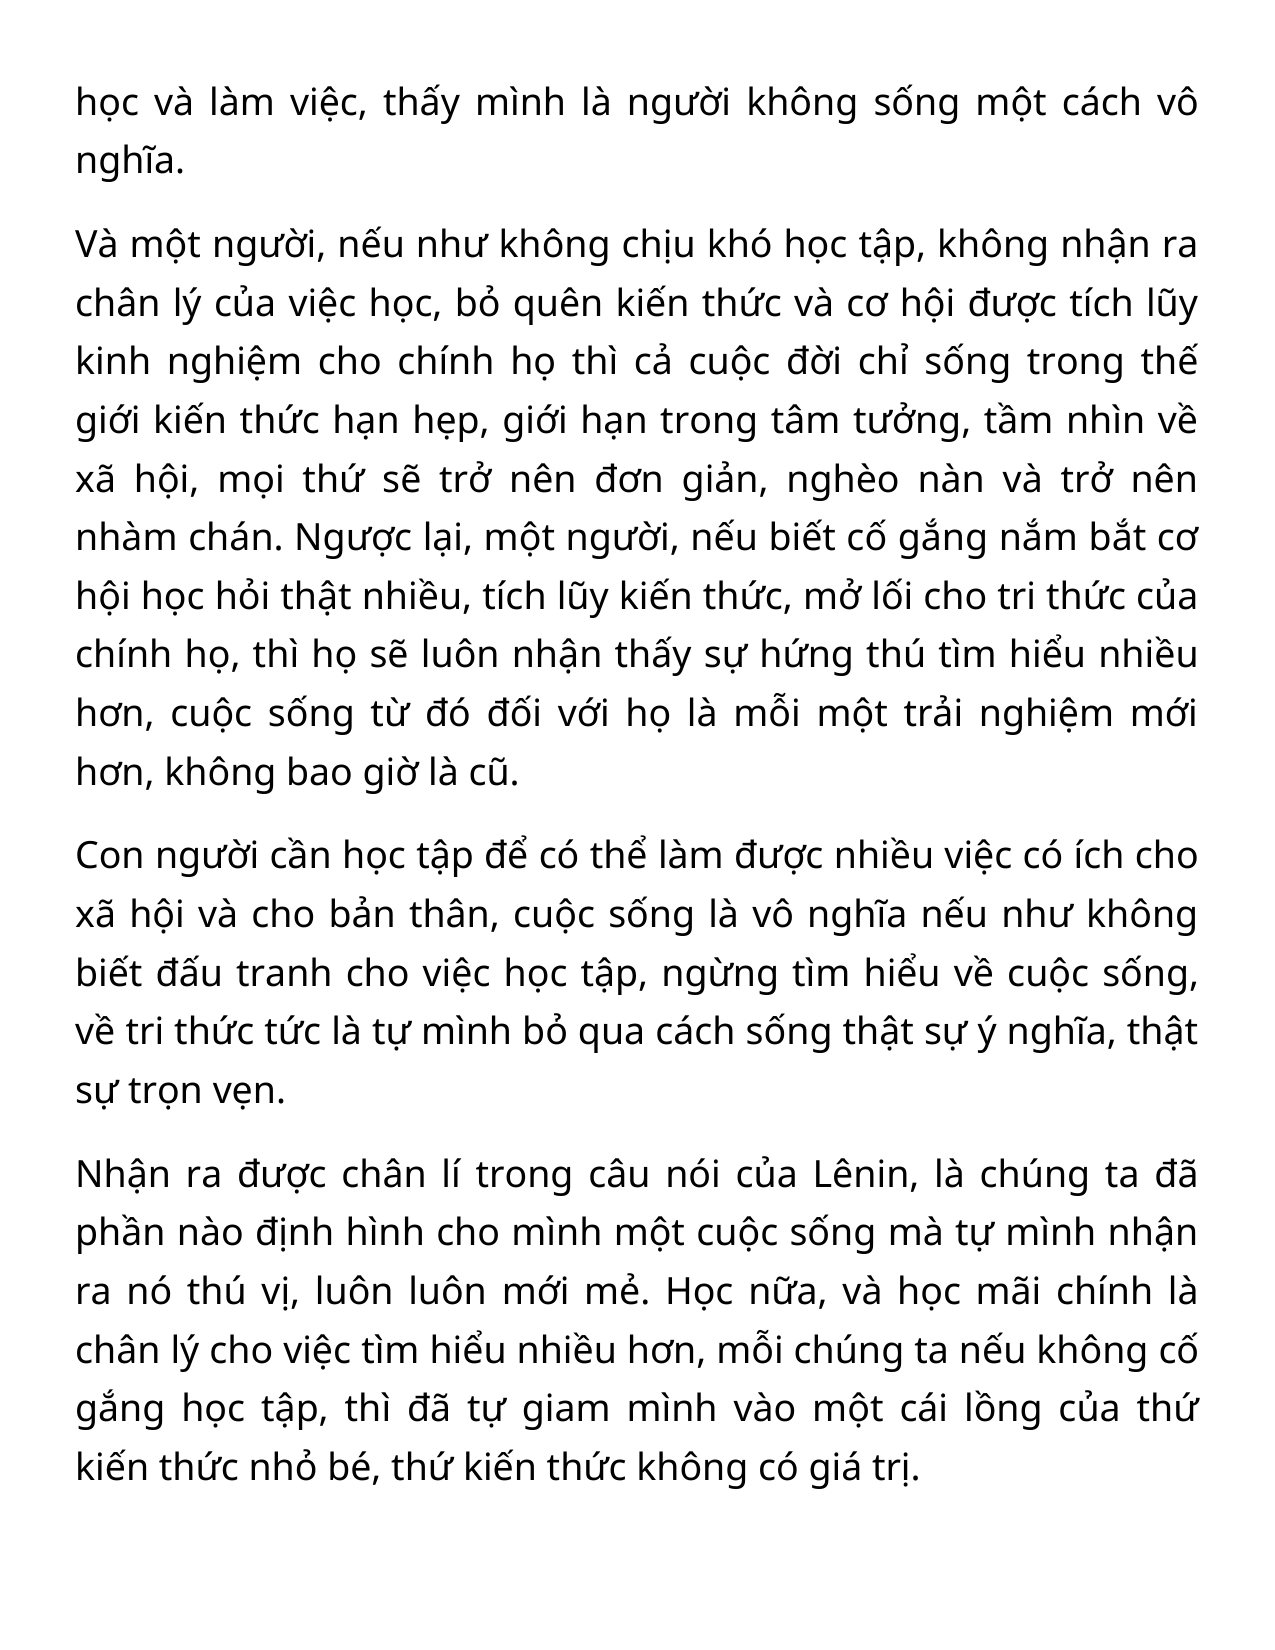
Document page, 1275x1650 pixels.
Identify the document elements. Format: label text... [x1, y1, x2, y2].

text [75, 75, 1200, 185]
text Và một người, nếu như không chịu khó học tập, không nhận ra chân lý của việc học, bỏ quên kiến thức và cơ hội được tích lũy kinh nghiệm cho chính họ thì cả cuộc đời chỉ sống trong thế giới kiến thức hạn hẹp, giới hạn trong tâm tưởng, tầm nhìn về xã hội, mọi thứ sẽ trở nên đơn giản, nghèo nàn và trở nên nhàm chán. Ngược lại, một người, nếu biết cố gắng nắm bắt cơ hội học hỏi thật nhiều, tích lũy kiến thức, mở lối cho tri thức của chính họ, thì họ sẽ luôn nhận thấy sự hứng thú tìm hiểu nhiều hơn, cuộc sống từ đó đối với họ là mỗi một trải nghiệm mới hơn, không bao giờ là cũ. [75, 217, 1200, 796]
text Nhận ra được chân lí trong câu nói của Lênin, là chúng ta đã phần nào định hình cho mình một cuộc sống mà tự mình nhận ra nó thú vị, luôn luôn mới mẻ. Học nữa, và học mãi chính là chân lý cho việc tìm hiểu nhiều hơn, mỗi chúng ta nếu không cố gắng học tập, thì đã tự giam mình vào một cái lồng của thứ kiến thức nhỏ bé, thứ kiến thức không có giá trị. [75, 1147, 1200, 1491]
text Con người cần học tập để có thể làm được nhiều việc có ích cho xã hội và cho bản thân, cuộc sống là vô nghĩa nếu như không biết đấu tranh cho việc học tập, ngừng tìm hiểu về cuộc sống, về tri thức tức là tự mình bỏ qua cách sống thật sự ý nghĩa, thật sự trọn vẹn. [75, 829, 1200, 1114]
